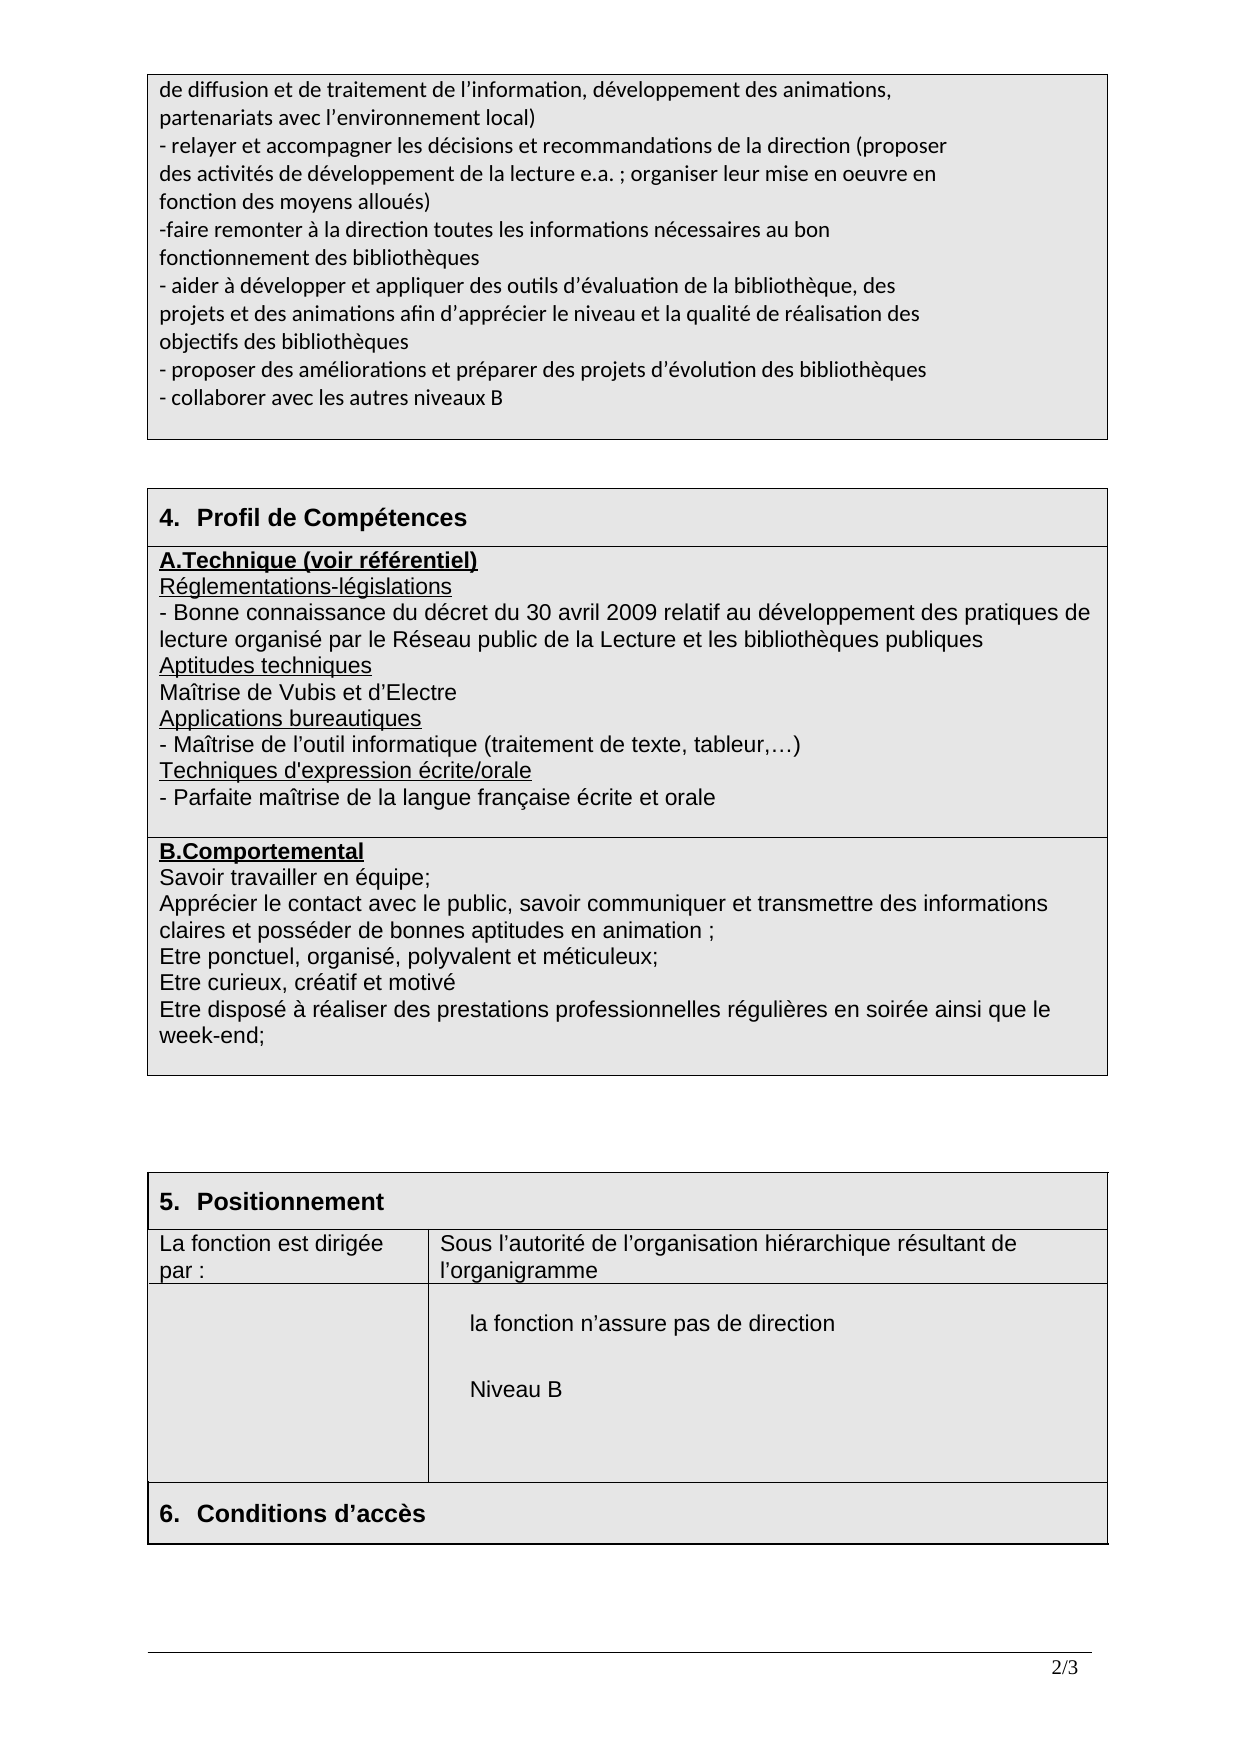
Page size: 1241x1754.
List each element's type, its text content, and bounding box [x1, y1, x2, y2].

table_cell A.Technique (voir référentiel) Réglementations-législations - Bonne connaissance du décret du 30 avril 2009 relatif au développement des pratiques de lecture organisé par le Réseau public de la Lecture et les bibliothèques publiques Aptitudes techniques Maîtrise de Vubis et d’Electre Applications bureautiques - Maîtrise de l’outil informatique (traitement de texte, tableur,…) Techniques d'expression écrite/orale - Parfaite maîtrise de la langue française écrite et orale [148, 547, 1107, 837]
table_cell La fonction est dirigée par : [148, 1230, 428, 1283]
table_cell B.Comportemental Savoir travailler en équipe; Apprécier le contact avec le public, savoir communiquer et transmettre des informations claires et posséder de bonnes aptitudes en animation ; Etre ponctuel, organisé, polyvalent et méticuleux; Etre curieux, créatif et motivé Etre disposé à réaliser des prestations professionnelles régulières en soirée ainsi que le week-end; [148, 838, 1107, 1075]
table_cell la fonction n’assure pas de direction Niveau B [429, 1284, 1107, 1481]
table_cell Sous l’autorité de l’organisation hiérarchique résultant de l’organigramme [429, 1230, 1107, 1283]
table_header Positionnement [149, 1173, 1107, 1229]
table_cell [148, 1284, 428, 1481]
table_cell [148, 75, 1107, 439]
table_cell Conditions d’accès [149, 1483, 1107, 1543]
table_header Profil de Compétences [148, 489, 1107, 546]
